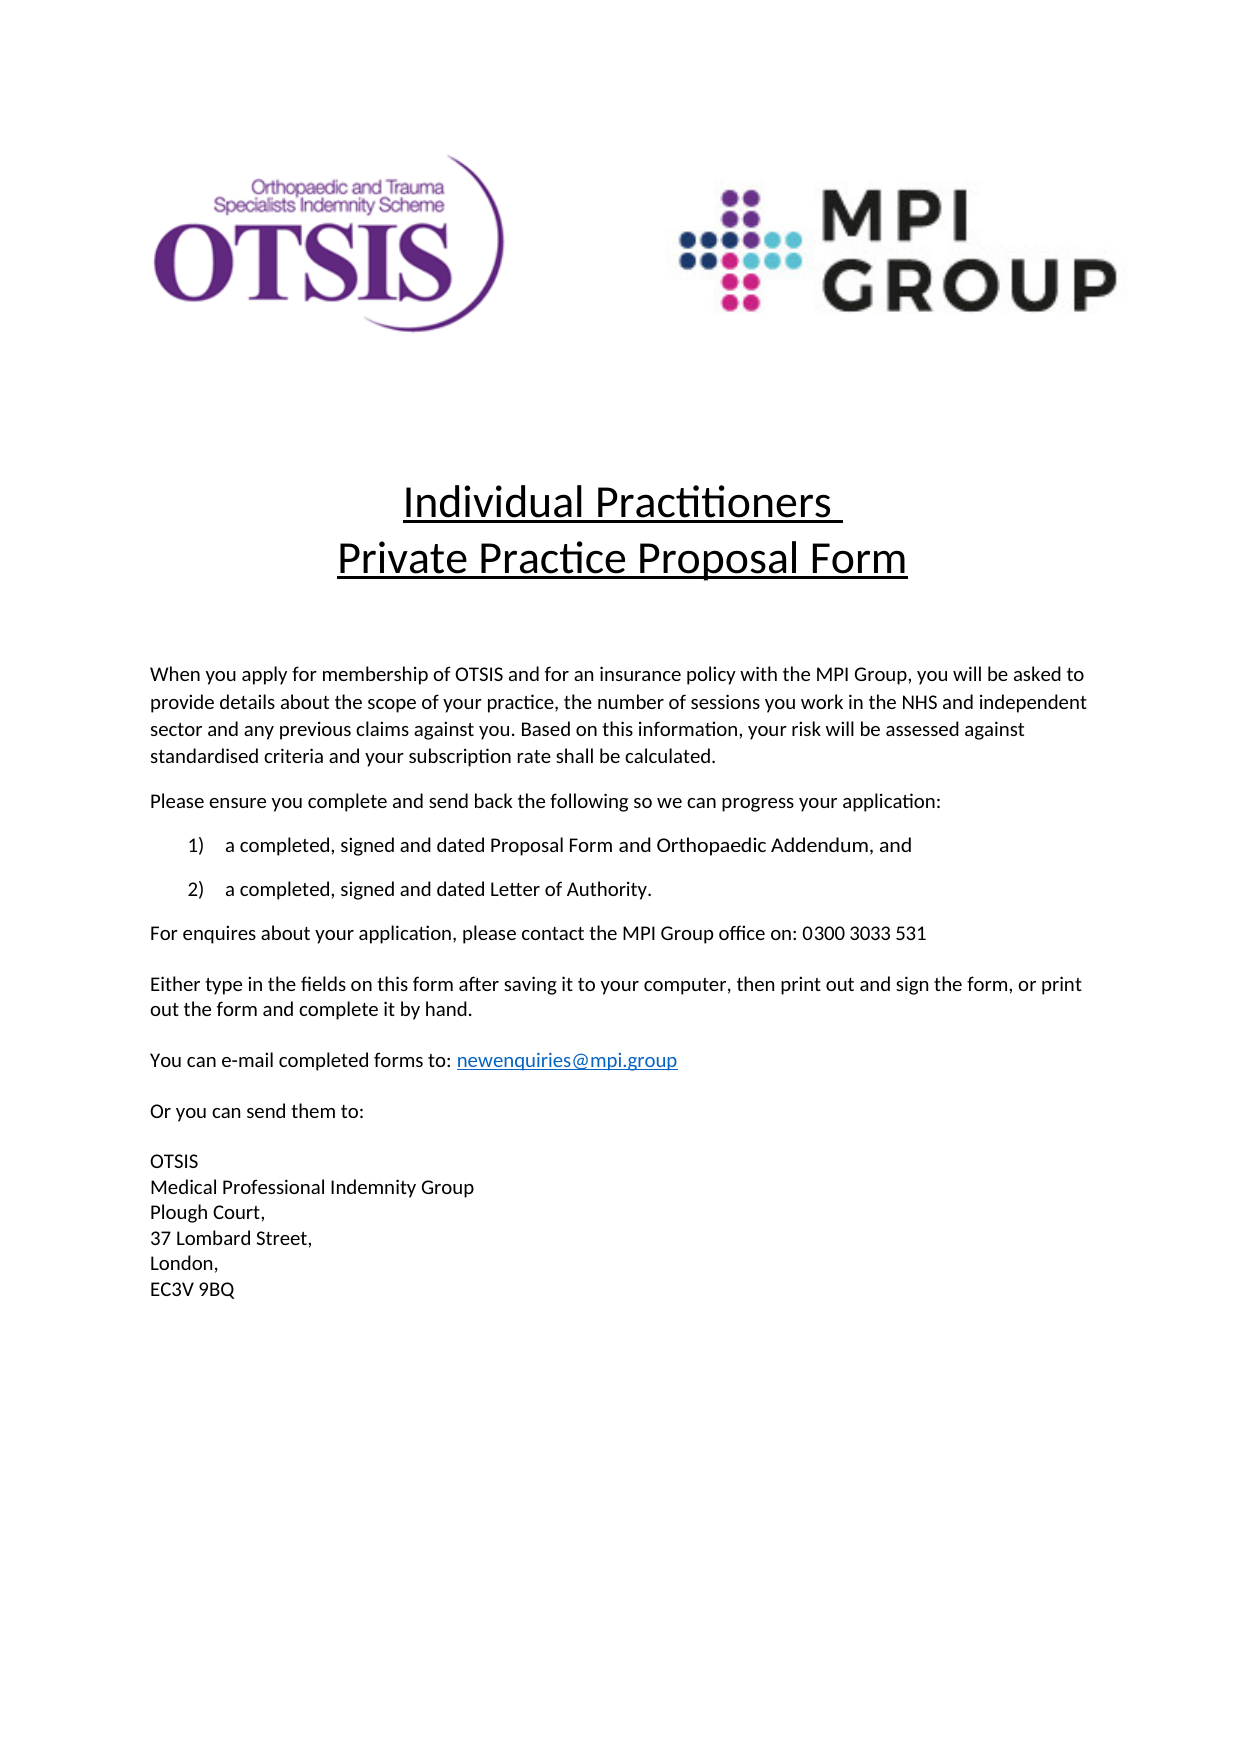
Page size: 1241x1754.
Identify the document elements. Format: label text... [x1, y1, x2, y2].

text Individual Practitioners Private Practice Proposal Form [239, 473, 1006, 584]
text You can e-mail completed forms to: newenquiries@mpi.group [150, 1047, 1006, 1072]
text When you apply for membership of OTSIS and for an insurance policy with the MPI Group, you will be asked to provide details about the scope of your practice, the number of sessions you work in the NHS and independent sector and any previous claims against you. Based on this information, your risk will be assessed against standardised criteria and your subscription rate shall be calculated. [150, 662, 1090, 769]
text 37 Lombard Street, [150, 1225, 1090, 1250]
text London, [150, 1250, 1090, 1276]
list a completed, signed and dated Letter of Authority. [187, 876, 1090, 901]
picture [150, 150, 508, 338]
text EC3V 9BQ [150, 1276, 1090, 1301]
list a completed, signed and dated Proposal Form and Orthopaedic Addendum, and [187, 832, 1090, 857]
text OTSIS [150, 1149, 1006, 1174]
text Plough Court, [150, 1199, 1090, 1225]
text Medical Professional Indemnity Group [150, 1174, 1006, 1199]
text Please ensure you complete and send back the following so we can progress your application: [150, 788, 1090, 813]
text Either type in the fields on this form after saving it to your computer, then print out and sign the form, or print out the form and complete it by hand. [150, 971, 1087, 1022]
picture [665, 130, 1129, 383]
text For enquires about your application, please contact the MPI Group office on: 0300 3033 531 [150, 920, 1006, 945]
text Or you can send them to: [150, 1098, 1006, 1123]
